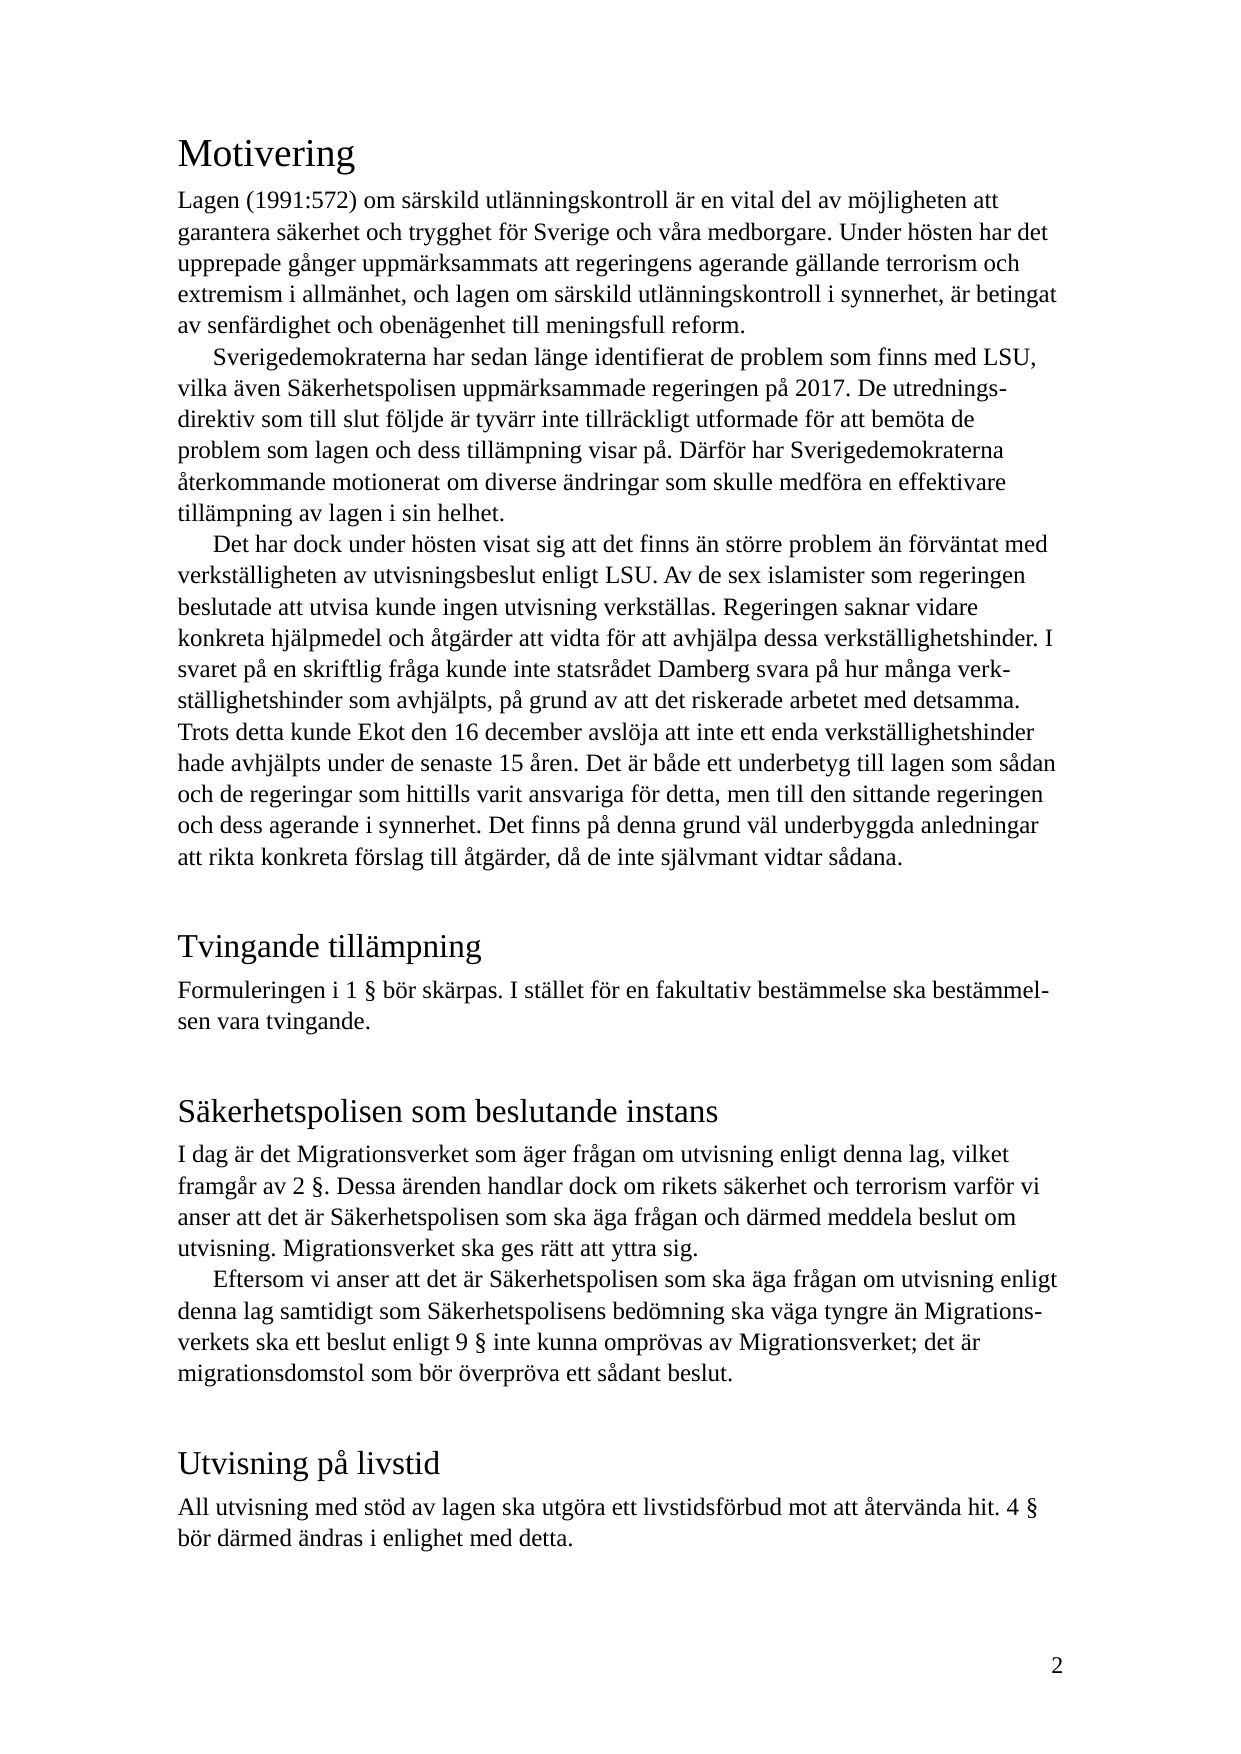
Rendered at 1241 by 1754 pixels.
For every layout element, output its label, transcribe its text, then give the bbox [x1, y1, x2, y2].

text All utvisning med stöd av lagen ska utgöra ett livstidsförbud mot att återvända hit. 4 § bör därmed ändras i enlighet med detta. [177, 1489, 1063, 1552]
text Sverigedemokraterna har sedan länge identifierat de problem som finns med LSU, vilka även Säkerhetspolisen uppmärksammade regeringen på 2017. De utredningsdirektiv som till slut följde är tyvärr inte tillräckligt utformade för att bemöta de problem som lagen och dess tillämpning visar på. Därför har Sverigedemokraterna återkommande motionerat om diverse ändringar som skulle medföra en effektivare tillämpning av lagen i sin helhet. [177, 339, 1063, 527]
text I dag är det Migrationsverket som äger frågan om utvisning enligt denna lag, vilket framgår av 2 §. Dessa ärenden handlar dock om rikets säkerhet och terrorism varför vi anser att det är Säkerhetspolisen som ska äga frågan och därmed meddela beslut om utvisning. Migrationsverket ska ges rätt att yttra sig. [177, 1137, 1063, 1262]
subtitle Utvisning på livstid [177, 1449, 1063, 1481]
text Lagen (1991:572) om särskild utlänningskontroll är en vital del av möjligheten att garantera säkerhet och trygghet för Sverige och våra medborgare. Under hösten har det upprepade gånger uppmärksammats att regeringens agerande gällande terrorism och extremism i allmänhet, och lagen om särskild utlänningskontroll i synnerhet, är betingat av senfärdighet och obenägenhet till meningsfull reform. [177, 183, 1063, 339]
subtitle Säkerhetspolisen som beslutande instans [177, 1097, 1063, 1129]
text Eftersom vi anser att det är Säkerhetspolisen som ska äga frågan om utvisning enligt denna lag samtidigt som Säkerhetspolisens bedömning ska väga tyngre än Migrationsverkets ska ett beslut enligt 9 § inte kunna omprövas av Migrationsverket; det är migrationsdomstol som bör överpröva ett sådant beslut. [177, 1262, 1063, 1387]
text Det har dock under hösten visat sig att det finns än större problem än förväntat med verkställigheten av utvisningsbeslut enligt LSU. Av de sex islamister som regeringen beslutade att utvisa kunde ingen utvisning verkställas. Regeringen saknar vidare konkreta hjälpmedel och åtgärder att vidta för att avhjälpa dessa verkställighetshinder. I svaret på en skriftlig fråga kunde inte statsrådet Damberg svara på hur många verkställighetshinder som avhjälpts, på grund av att det riskerade arbetet med detsamma. Trots detta kunde Ekot den 16 december avslöja att inte ett enda verkställighetshinder hade avhjälpts under de senaste 15 åren. Det är både ett underbetyg till lagen som sådan och de regeringar som hittills varit ansvariga för detta, men till den sittande regeringen och dess agerande i synnerhet. Det finns på denna grund väl underbyggda anledningar att rikta konkreta förslag till åtgärder, då de inte självmant vidtar sådana. [177, 527, 1063, 870]
text Formuleringen i 1 § bör skärpas. I stället för en fakultativ bestämmelse ska bestämmelsen vara tvingande. [177, 972, 1063, 1035]
subtitle Tvingande tillämpning [177, 933, 1063, 964]
